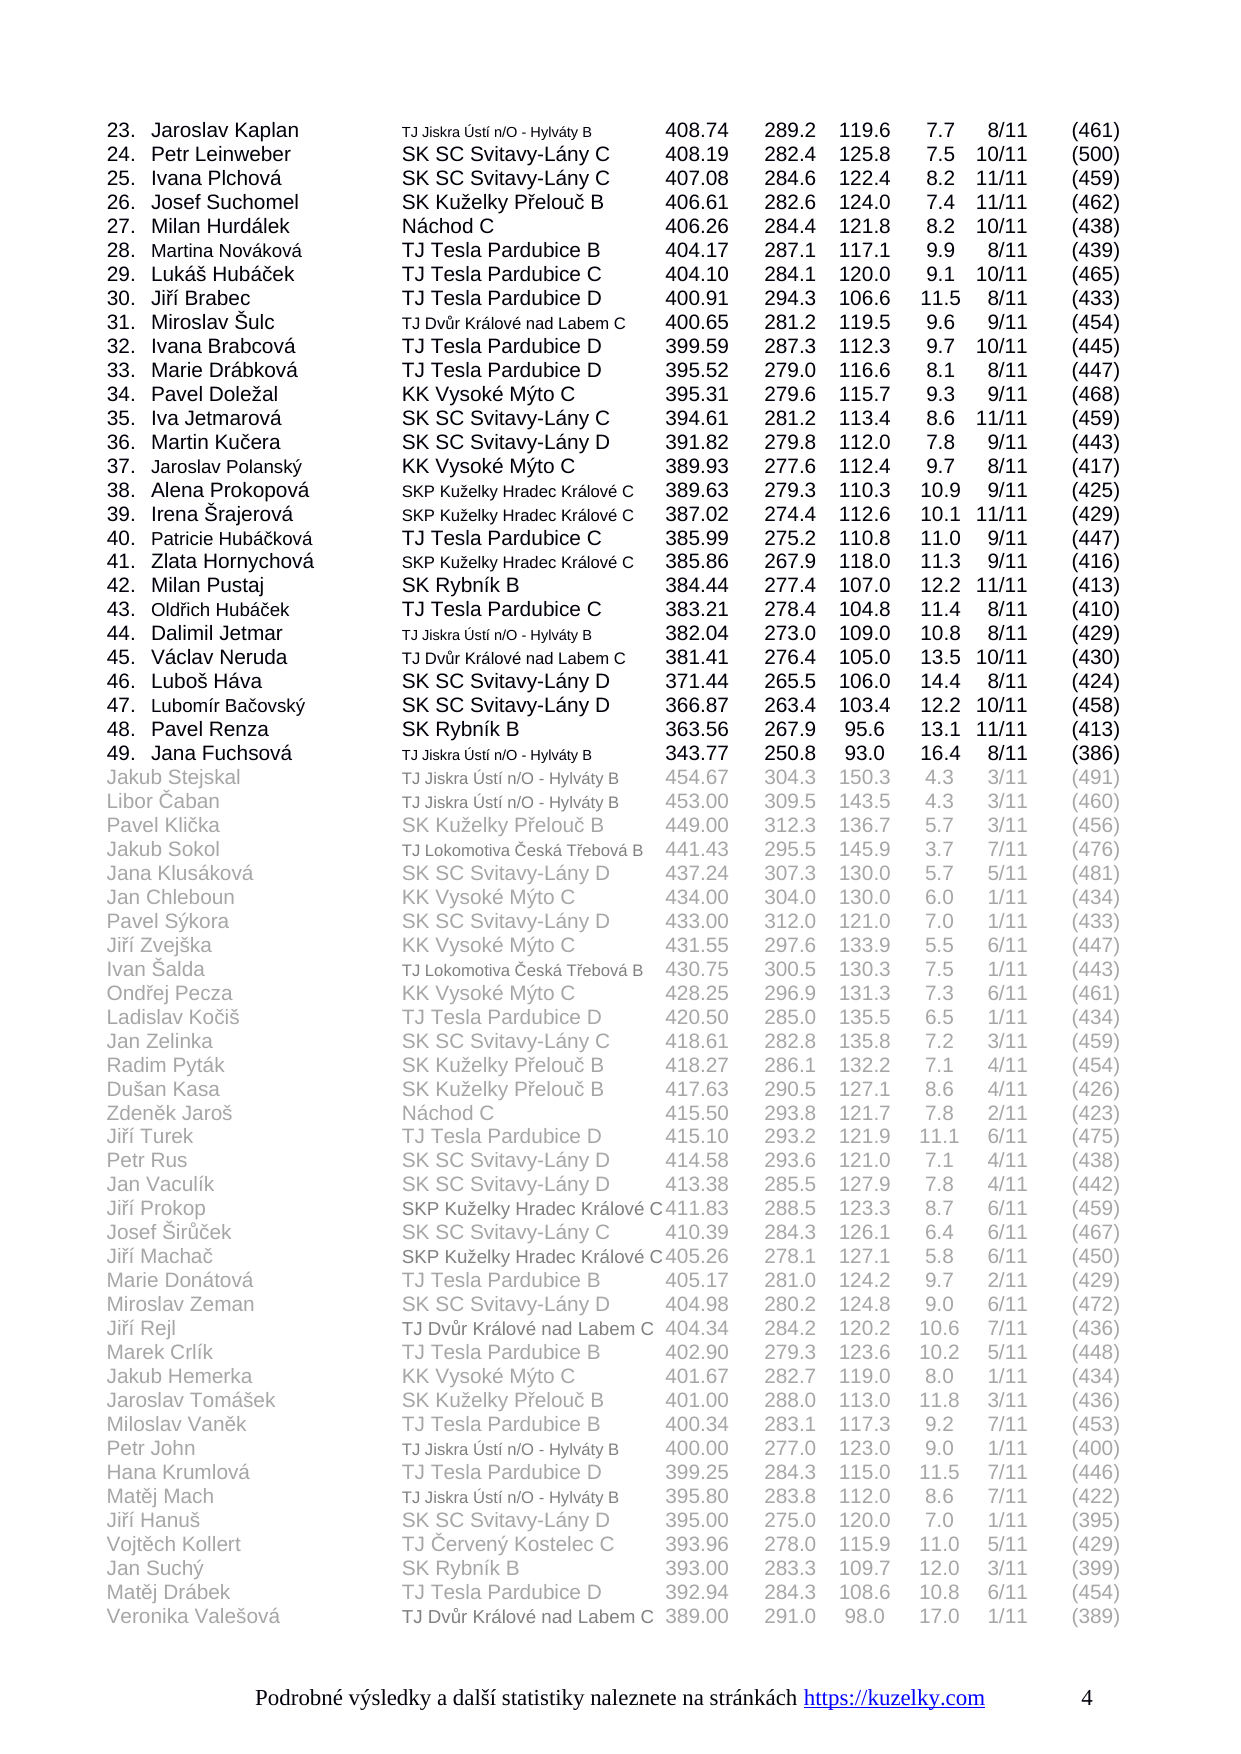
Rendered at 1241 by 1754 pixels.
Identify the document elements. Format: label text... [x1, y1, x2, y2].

text 34. Pavel Doležal KK Vysoké Mýto C 395.31 279.6 115.7 9.3 9/11 (468) [106, 382, 1134, 406]
text Miloslav Vaněk TJ Tesla Pardubice B 400.34 283.1 117.3 9.2 7/11 (453) [106, 1412, 1134, 1436]
text 33. Marie Drábková TJ Tesla Pardubice D 395.52 279.0 116.6 8.1 8/11 (447) [106, 358, 1134, 382]
text Josef Širůček SK SC Svitavy-Lány C 410.39 284.3 126.1 6.4 6/11 (467) [106, 1220, 1134, 1244]
text Radim Pyták SK Kuželky Přelouč B 418.27 286.1 132.2 7.1 4/11 (454) [106, 1052, 1134, 1076]
text 27. Milan Hurdálek Náchod C 406.26 284.4 121.8 8.2 10/11 (438) [106, 214, 1134, 238]
text Veronika Valešová TJ Dvůr Králové nad Labem C 389.00 291.0 98.0 17.0 1/11 (389) [106, 1603, 1134, 1627]
text Marie Donátová TJ Tesla Pardubice B 405.17 281.0 124.2 9.7 2/11 (429) [106, 1268, 1134, 1292]
text 35. Iva Jetmarová SK SC Svitavy-Lány C 394.61 281.2 113.4 8.6 11/11 (459) [106, 406, 1134, 429]
text 37. Jaroslav Polanský KK Vysoké Mýto C 389.93 277.6 112.4 9.7 8/11 (417) [106, 453, 1134, 477]
text Matěj Mach TJ Jiskra Ústí n/O - Hylváty B 395.80 283.8 112.0 8.6 7/11 (422) [106, 1484, 1134, 1508]
text Jan Zelinka SK SC Svitavy-Lány C 418.61 282.8 135.8 7.2 3/11 (459) [106, 1028, 1134, 1052]
text Jana Klusáková SK SC Svitavy-Lány D 437.24 307.3 130.0 5.7 5/11 (481) [106, 861, 1134, 885]
text Ondřej Pecza KK Vysoké Mýto C 428.25 296.9 131.3 7.3 6/11 (461) [106, 981, 1134, 1004]
text 28. Martina Nováková TJ Tesla Pardubice B 404.17 287.1 117.1 9.9 8/11 (439) [106, 238, 1134, 262]
text Miroslav Zeman SK SC Svitavy-Lány D 404.98 280.2 124.8 9.0 6/11 (472) [106, 1292, 1134, 1316]
text Hana Krumlová TJ Tesla Pardubice D 399.25 284.3 115.0 11.5 7/11 (446) [106, 1460, 1134, 1484]
text 41. Zlata Hornychová SKP Kuželky Hradec Králové C 385.86 267.9 118.0 11.3 9/11 (416) [106, 549, 1134, 573]
text 48. Pavel Renza SK Rybník B 363.56 267.9 95.6 13.1 11/11 (413) [106, 717, 1134, 741]
text 46. Luboš Háva SK SC Svitavy-Lány D 371.44 265.5 106.0 14.4 8/11 (424) [106, 669, 1134, 693]
text 47. Lubomír Bačovský SK SC Svitavy-Lány D 366.87 263.4 103.4 12.2 10/11 (458) [106, 693, 1134, 717]
text 36. Martin Kučera SK SC Svitavy-Lány D 391.82 279.8 112.0 7.8 9/11 (443) [106, 429, 1134, 453]
text Jakub Hemerka KK Vysoké Mýto C 401.67 282.7 119.0 8.0 1/11 (434) [106, 1364, 1134, 1388]
text Ladislav Kočiš TJ Tesla Pardubice D 420.50 285.0 135.5 6.5 1/11 (434) [106, 1004, 1134, 1028]
text 43. Oldřich Hubáček TJ Tesla Pardubice C 383.21 278.4 104.8 11.4 8/11 (410) [106, 597, 1134, 621]
text Jaroslav Tomášek SK Kuželky Přelouč B 401.00 288.0 113.0 11.8 3/11 (436) [106, 1388, 1134, 1412]
text Jan Chleboun KK Vysoké Mýto C 434.00 304.0 130.0 6.0 1/11 (434) [106, 885, 1134, 909]
text Jan Suchý SK Rybník B 393.00 283.3 109.7 12.0 3/11 (399) [106, 1556, 1134, 1579]
text 25. Ivana Plchová SK SC Svitavy-Lány C 407.08 284.6 122.4 8.2 11/11 (459) [106, 166, 1134, 190]
text Jiří Turek TJ Tesla Pardubice D 415.10 293.2 121.9 11.1 6/11 (475) [106, 1124, 1134, 1148]
text Dušan Kasa SK Kuželky Přelouč B 417.63 290.5 127.1 8.6 4/11 (426) [106, 1076, 1134, 1100]
text Jan Vaculík SK SC Svitavy-Lány D 413.38 285.5 127.9 7.8 4/11 (442) [106, 1172, 1134, 1196]
text 45. Václav Neruda TJ Dvůr Králové nad Labem C 381.41 276.4 105.0 13.5 10/11 (430) [106, 645, 1134, 669]
text 23. Jaroslav Kaplan TJ Jiskra Ústí n/O - Hylváty B 408.74 289.2 119.6 7.7 8/11 (461) [106, 118, 1134, 142]
text Pavel Sýkora SK SC Svitavy-Lány D 433.00 312.0 121.0 7.0 1/11 (433) [106, 909, 1134, 933]
text 31. Miroslav Šulc TJ Dvůr Králové nad Labem C 400.65 281.2 119.5 9.6 9/11 (454) [106, 310, 1134, 334]
text Petr Rus SK SC Svitavy-Lány D 414.58 293.6 121.0 7.1 4/11 (438) [106, 1148, 1134, 1172]
text 38. Alena Prokopová SKP Kuželky Hradec Králové C 389.63 279.3 110.3 10.9 9/11 (425) [106, 477, 1134, 501]
text 32. Ivana Brabcová TJ Tesla Pardubice D 399.59 287.3 112.3 9.7 10/11 (445) [106, 334, 1134, 358]
text 29. Lukáš Hubáček TJ Tesla Pardubice C 404.10 284.1 120.0 9.1 10/11 (465) [106, 262, 1134, 286]
text Jiří Zvejška KK Vysoké Mýto C 431.55 297.6 133.9 5.5 6/11 (447) [106, 933, 1134, 957]
text Jiří Hanuš SK SC Svitavy-Lány D 395.00 275.0 120.0 7.0 1/11 (395) [106, 1508, 1134, 1532]
text 40. Patricie Hubáčková TJ Tesla Pardubice C 385.99 275.2 110.8 11.0 9/11 (447) [106, 525, 1134, 549]
text 26. Josef Suchomel SK Kuželky Přelouč B 406.61 282.6 124.0 7.4 11/11 (462) [106, 190, 1134, 214]
text Matěj Drábek TJ Tesla Pardubice D 392.94 284.3 108.6 10.8 6/11 (454) [106, 1579, 1134, 1603]
text Jakub Sokol TJ Lokomotiva Česká Třebová B 441.43 295.5 145.9 3.7 7/11 (476) [106, 837, 1134, 861]
text Ivan Šalda TJ Lokomotiva Česká Třebová B 430.75 300.5 130.3 7.5 1/11 (443) [106, 957, 1134, 981]
text 30. Jiří Brabec TJ Tesla Pardubice D 400.91 294.3 106.6 11.5 8/11 (433) [106, 286, 1134, 310]
text Jiří Rejl TJ Dvůr Králové nad Labem C 404.34 284.2 120.2 10.6 7/11 (436) [106, 1316, 1134, 1340]
text Zdeněk Jaroš Náchod C 415.50 293.8 121.7 7.8 2/11 (423) [106, 1100, 1134, 1124]
text Libor Čaban TJ Jiskra Ústí n/O - Hylváty B 453.00 309.5 143.5 4.3 3/11 (460) [106, 789, 1134, 813]
text Marek Crlík TJ Tesla Pardubice B 402.90 279.3 123.6 10.2 5/11 (448) [106, 1340, 1134, 1364]
text Jakub Stejskal TJ Jiskra Ústí n/O - Hylváty B 454.67 304.3 150.3 4.3 3/11 (491) [106, 765, 1134, 789]
text 42. Milan Pustaj SK Rybník B 384.44 277.4 107.0 12.2 11/11 (413) [106, 573, 1134, 597]
text Jiří Machač SKP Kuželky Hradec Králové C 405.26 278.1 127.1 5.8 6/11 (450) [106, 1244, 1134, 1268]
text 49. Jana Fuchsová TJ Jiskra Ústí n/O - Hylváty B 343.77 250.8 93.0 16.4 8/11 (386) [106, 741, 1134, 765]
text Pavel Klička SK Kuželky Přelouč B 449.00 312.3 136.7 5.7 3/11 (456) [106, 813, 1134, 837]
text Vojtěch Kollert TJ Červený Kostelec C 393.96 278.0 115.9 11.0 5/11 (429) [106, 1532, 1134, 1556]
text Jiří Prokop SKP Kuželky Hradec Králové C 411.83 288.5 123.3 8.7 6/11 (459) [106, 1196, 1134, 1220]
text Petr John TJ Jiskra Ústí n/O - Hylváty B 400.00 277.0 123.0 9.0 1/11 (400) [106, 1436, 1134, 1460]
text 39. Irena Šrajerová SKP Kuželky Hradec Králové C 387.02 274.4 112.6 10.1 11/11 (429) [106, 501, 1134, 525]
text 44. Dalimil Jetmar TJ Jiskra Ústí n/O - Hylváty B 382.04 273.0 109.0 10.8 8/11 (429) [106, 621, 1134, 645]
text 24. Petr Leinweber SK SC Svitavy-Lány C 408.19 282.4 125.8 7.5 10/11 (500) [106, 142, 1134, 166]
